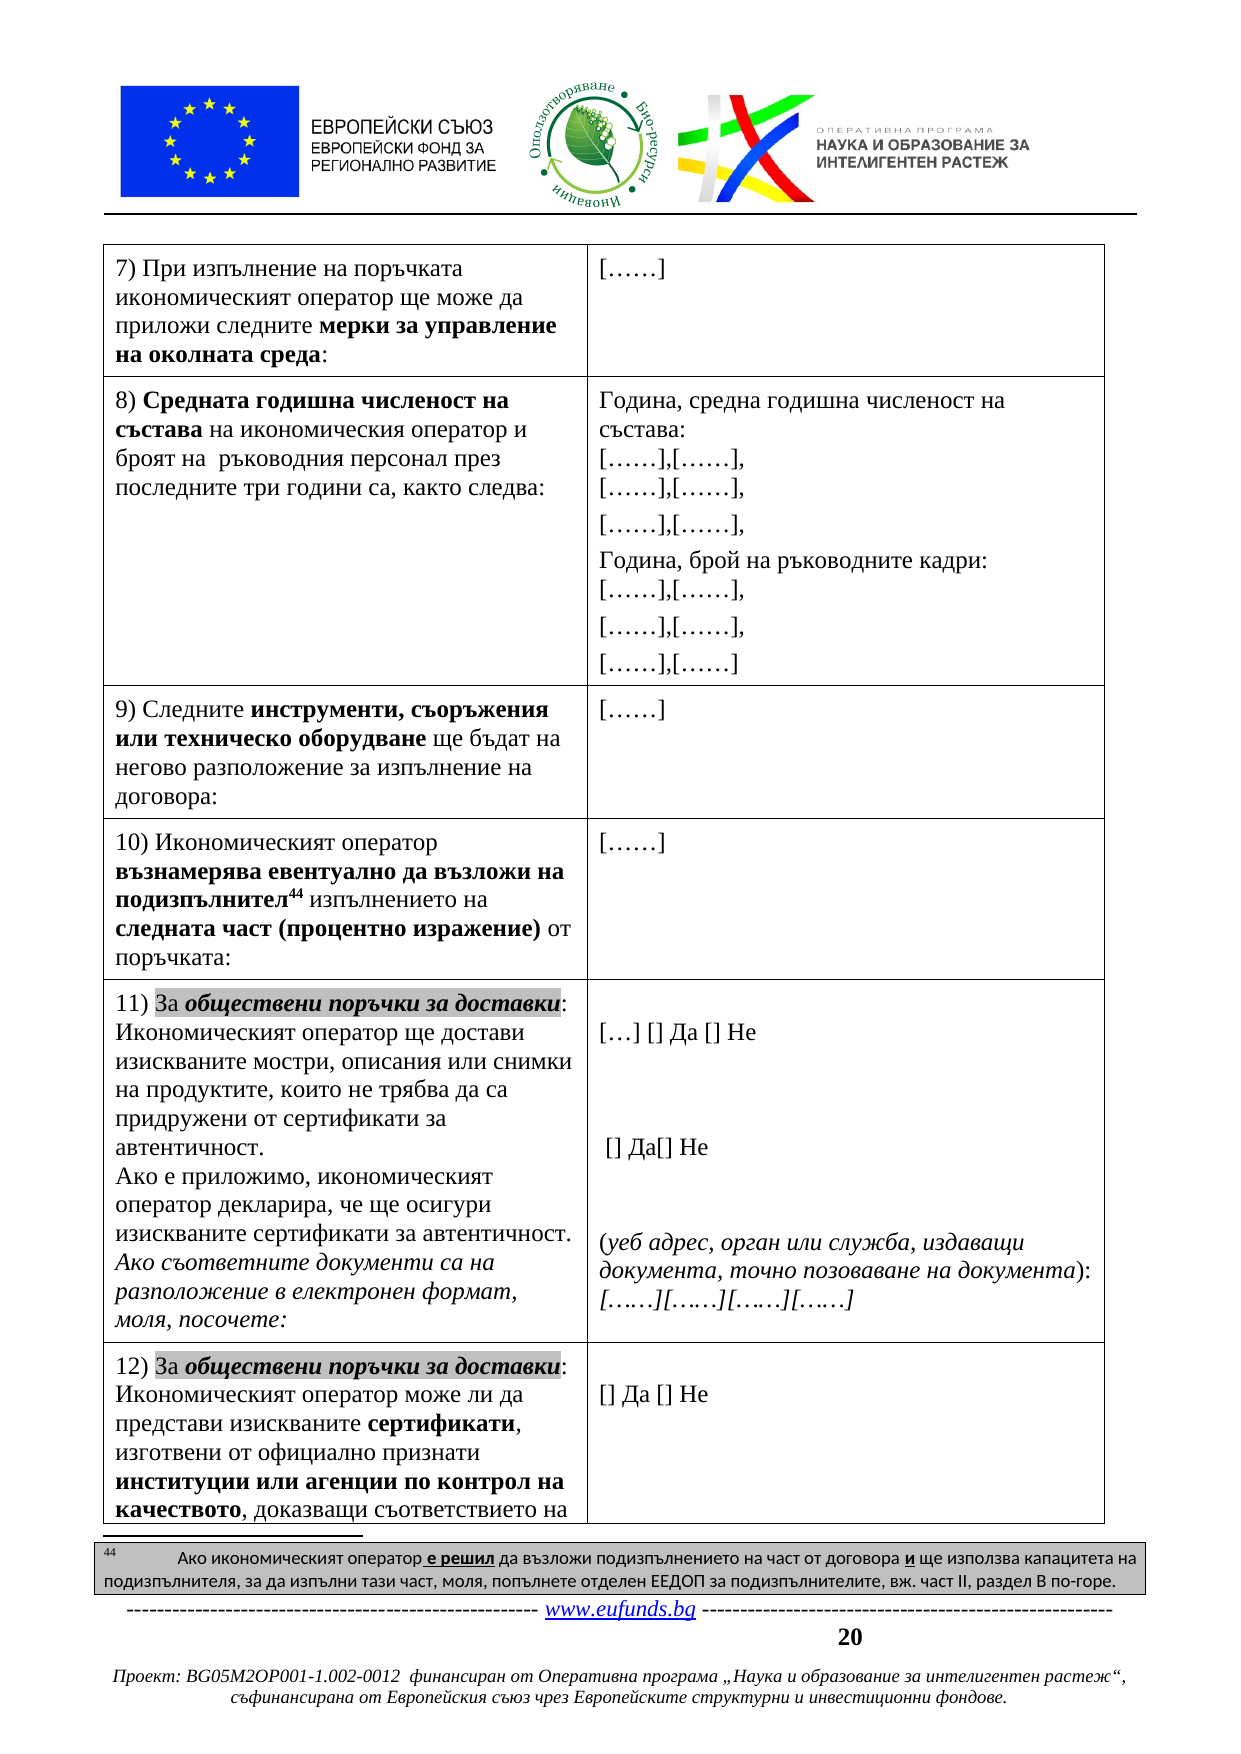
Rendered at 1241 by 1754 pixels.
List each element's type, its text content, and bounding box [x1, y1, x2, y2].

picture [663, 75, 1049, 212]
table_cell 11) За обществени поръчки за доставки: Икономическият оператор ще достави изискваните мостри, описания или снимки на продуктите, които не трябва да са придружени от сертификати за автентичност. Ако е приложимо, икономическият оператор декларира, че ще осигури изискваните сертификати за автентичност. Ако съответните документи са на разположение в електронен формат, моля, посочете: [104, 980, 587, 1342]
table_cell [] Да [] Не […] (уеб адрес, орган или служба, издаващи документа, точно позоваване на документа): [……][……][……][……] [588, 1343, 1104, 1523]
table_cell [……] [588, 686, 1104, 818]
table_cell 10) Икономическият оператор възнамерява евентуално да възложи на подизпълнител изпълнението на следната част (процентно изражение) от поръчката: [104, 819, 587, 979]
picture [103, 73, 662, 212]
table_cell 9) Следните инструменти, съоръжения или техническо оборудване ще бъдат на негово разположение за изпълнение на договора: [104, 686, 587, 818]
table_cell […] [] Да [] Не [] Да[] Не (уеб адрес, орган или служба, издаващи документа, точно позоваване на документа): [……][……][……][……] [588, 980, 1104, 1342]
table_cell [……] [588, 245, 1104, 376]
table_cell 7) При изпълнение на поръчката икономическият оператор ще може да приложи следните мерки за управление на околната среда: [104, 245, 587, 376]
table_cell 8) Средната годишна численост на състава на икономическия оператор и броят на ръководния персонал през последните три години са, както следва: [104, 377, 587, 685]
table_cell Година, средна годишна численост на състава: [……],[……], [……],[……], [……],[……], Година, брой на ръководните кадри: [……],[……], [……],[……], [……],[……] [588, 377, 1104, 685]
table_cell [……] [588, 819, 1104, 979]
